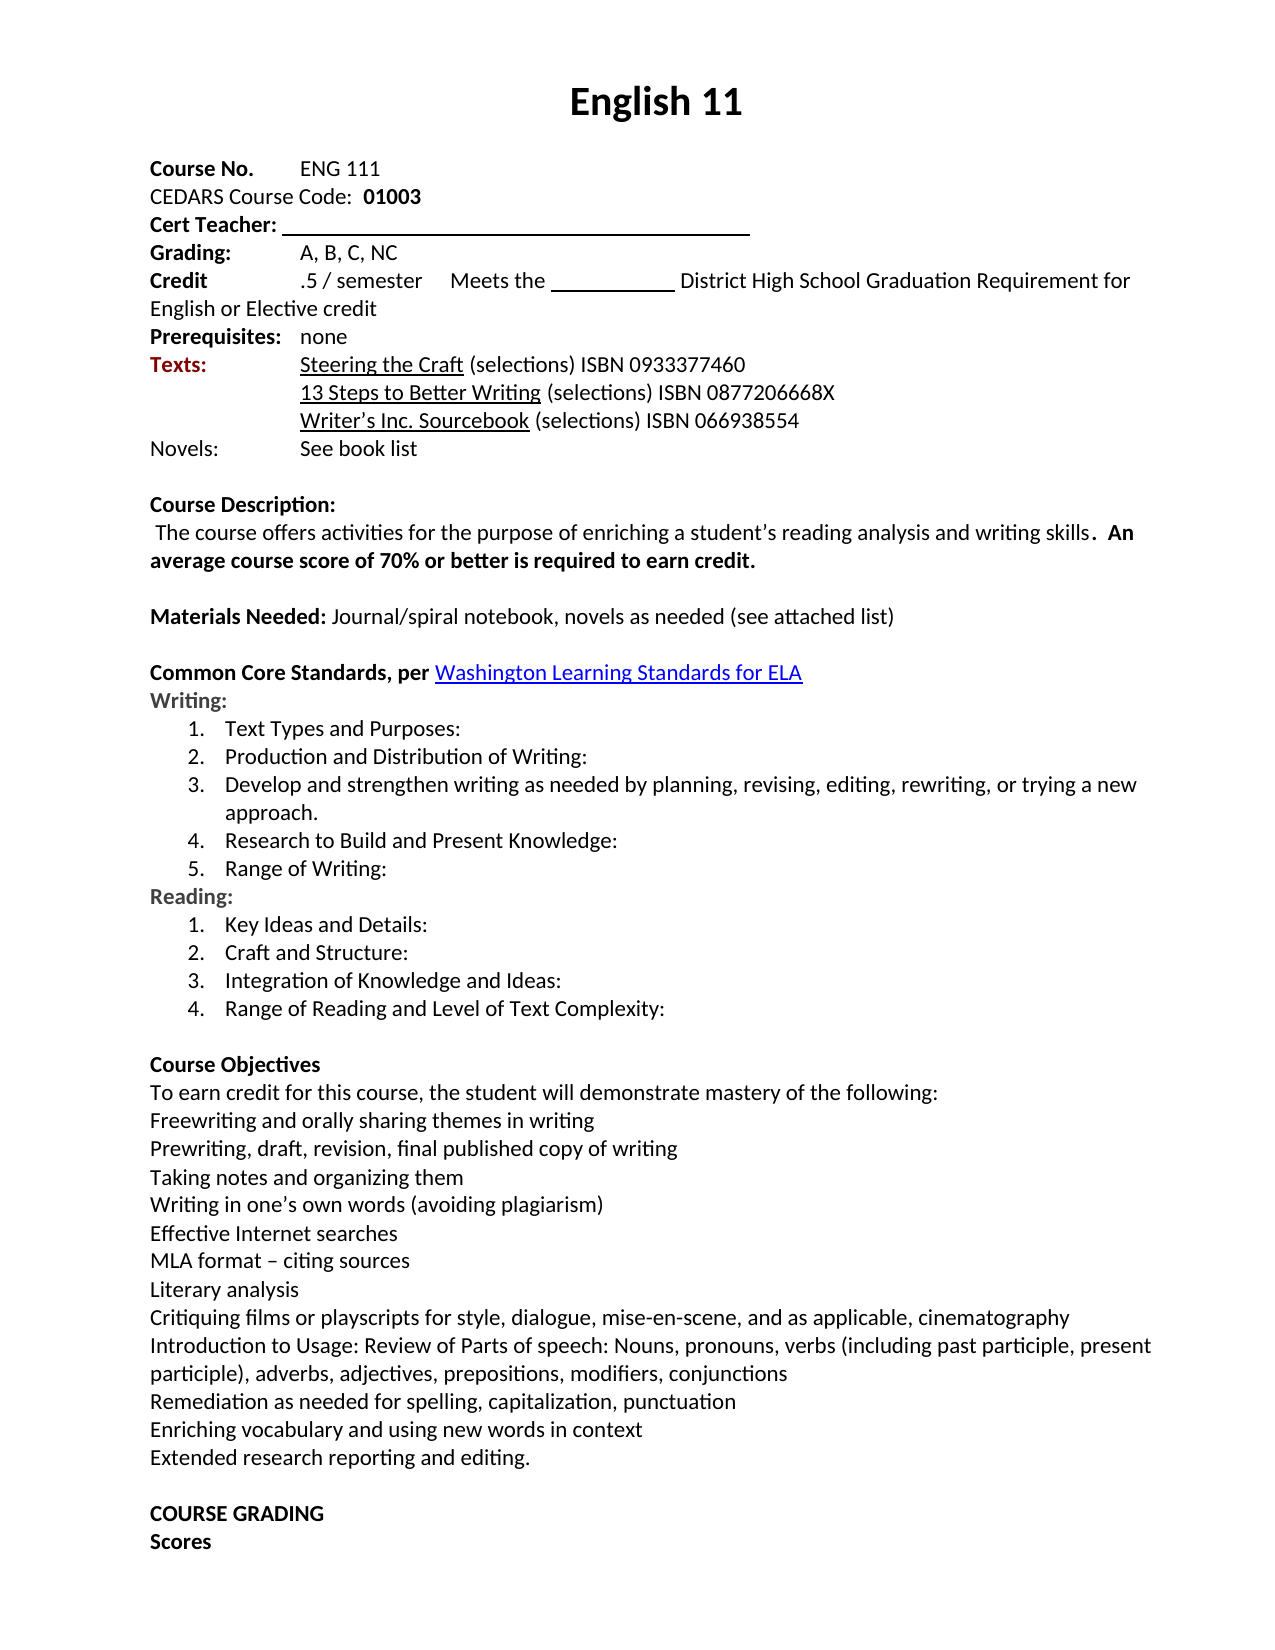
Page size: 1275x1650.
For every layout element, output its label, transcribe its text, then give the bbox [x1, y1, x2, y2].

text Novels: See book list [150, 434, 1162, 462]
text COURSE GRADING [150, 1499, 1162, 1527]
text MLA format – citing sources [150, 1247, 1162, 1275]
list Develop and strengthen writing as needed by planning, revising, editing, rewriting, or trying a new approach. [187, 770, 1162, 826]
text Writing: [150, 686, 1162, 714]
text Reading: [150, 882, 1162, 910]
title English 11 [150, 75, 1162, 126]
list Craft and Structure: [187, 938, 1162, 966]
list Range of Writing: [187, 854, 1162, 882]
text Cert Teacher: [150, 210, 1162, 238]
list Text Types and Purposes: [187, 714, 1162, 742]
text The course offers activities for the purpose of enriching a student’s reading analysis and writing skills. An average course score of 70% or better is required to earn credit. [150, 518, 1162, 574]
list Integration of Knowledge and Ideas: [187, 966, 1162, 994]
list Key Ideas and Details: [187, 910, 1162, 938]
text To earn credit for this course, the student will demonstrate mastery of the following: [150, 1078, 1162, 1107]
text Course No. ENG 111 [150, 154, 1162, 182]
text Writing in one’s own words (avoiding plagiarism) [150, 1191, 1162, 1219]
text Extended research reporting and editing. [150, 1443, 1162, 1471]
list Range of Reading and Level of Text Complexity: [187, 994, 1162, 1022]
text Scores [150, 1527, 1162, 1555]
text Remediation as needed for spelling, capitalization, punctuation [150, 1387, 1162, 1415]
text CEDARS Course Code: 01003 [150, 182, 1162, 210]
text Literary analysis [150, 1275, 1162, 1303]
text Prewriting, draft, revision, final published copy of writing [150, 1134, 1162, 1163]
list Research to Build and Present Knowledge: [187, 826, 1162, 854]
text Prerequisites: none [150, 322, 1162, 350]
text Course Description: [150, 490, 1162, 518]
text Taking notes and organizing them [150, 1163, 1162, 1191]
text Introduction to Usage: Review of Parts of speech: Nouns, pronouns, verbs (including past participle, present participle), adverbs, adjectives, prepositions, modifiers, conjunctions [150, 1331, 1162, 1387]
text Writer’s Inc. Sourcebook (selections) ISBN 066938554 [150, 406, 1162, 434]
text Freewriting and orally sharing themes in writing [150, 1107, 1162, 1134]
text Credit .5 / semester Meets the District High School Graduation Requirement for English or Elective credit [150, 266, 1162, 322]
text 13 Steps to Better Writing (selections) ISBN 0877206668X [150, 378, 1162, 406]
text Materials Needed: Journal/spiral notebook, novels as needed (see attached list) [150, 602, 1162, 630]
text Critiquing films or playscripts for style, dialogue, mise-en-scene, and as applicable, cinematography [150, 1303, 1162, 1331]
text Grading: A, B, C, NC [150, 238, 1162, 266]
text Effective Internet searches [150, 1219, 1162, 1247]
text Enriching vocabulary and using new words in context [150, 1415, 1162, 1443]
text Common Core Standards, per Washington Learning Standards for ELA [150, 658, 1162, 686]
text Texts: Steering the Craft (selections) ISBN 0933377460 [150, 350, 1162, 378]
list Production and Distribution of Writing: [187, 742, 1162, 770]
text Course Objectives [150, 1051, 1162, 1078]
